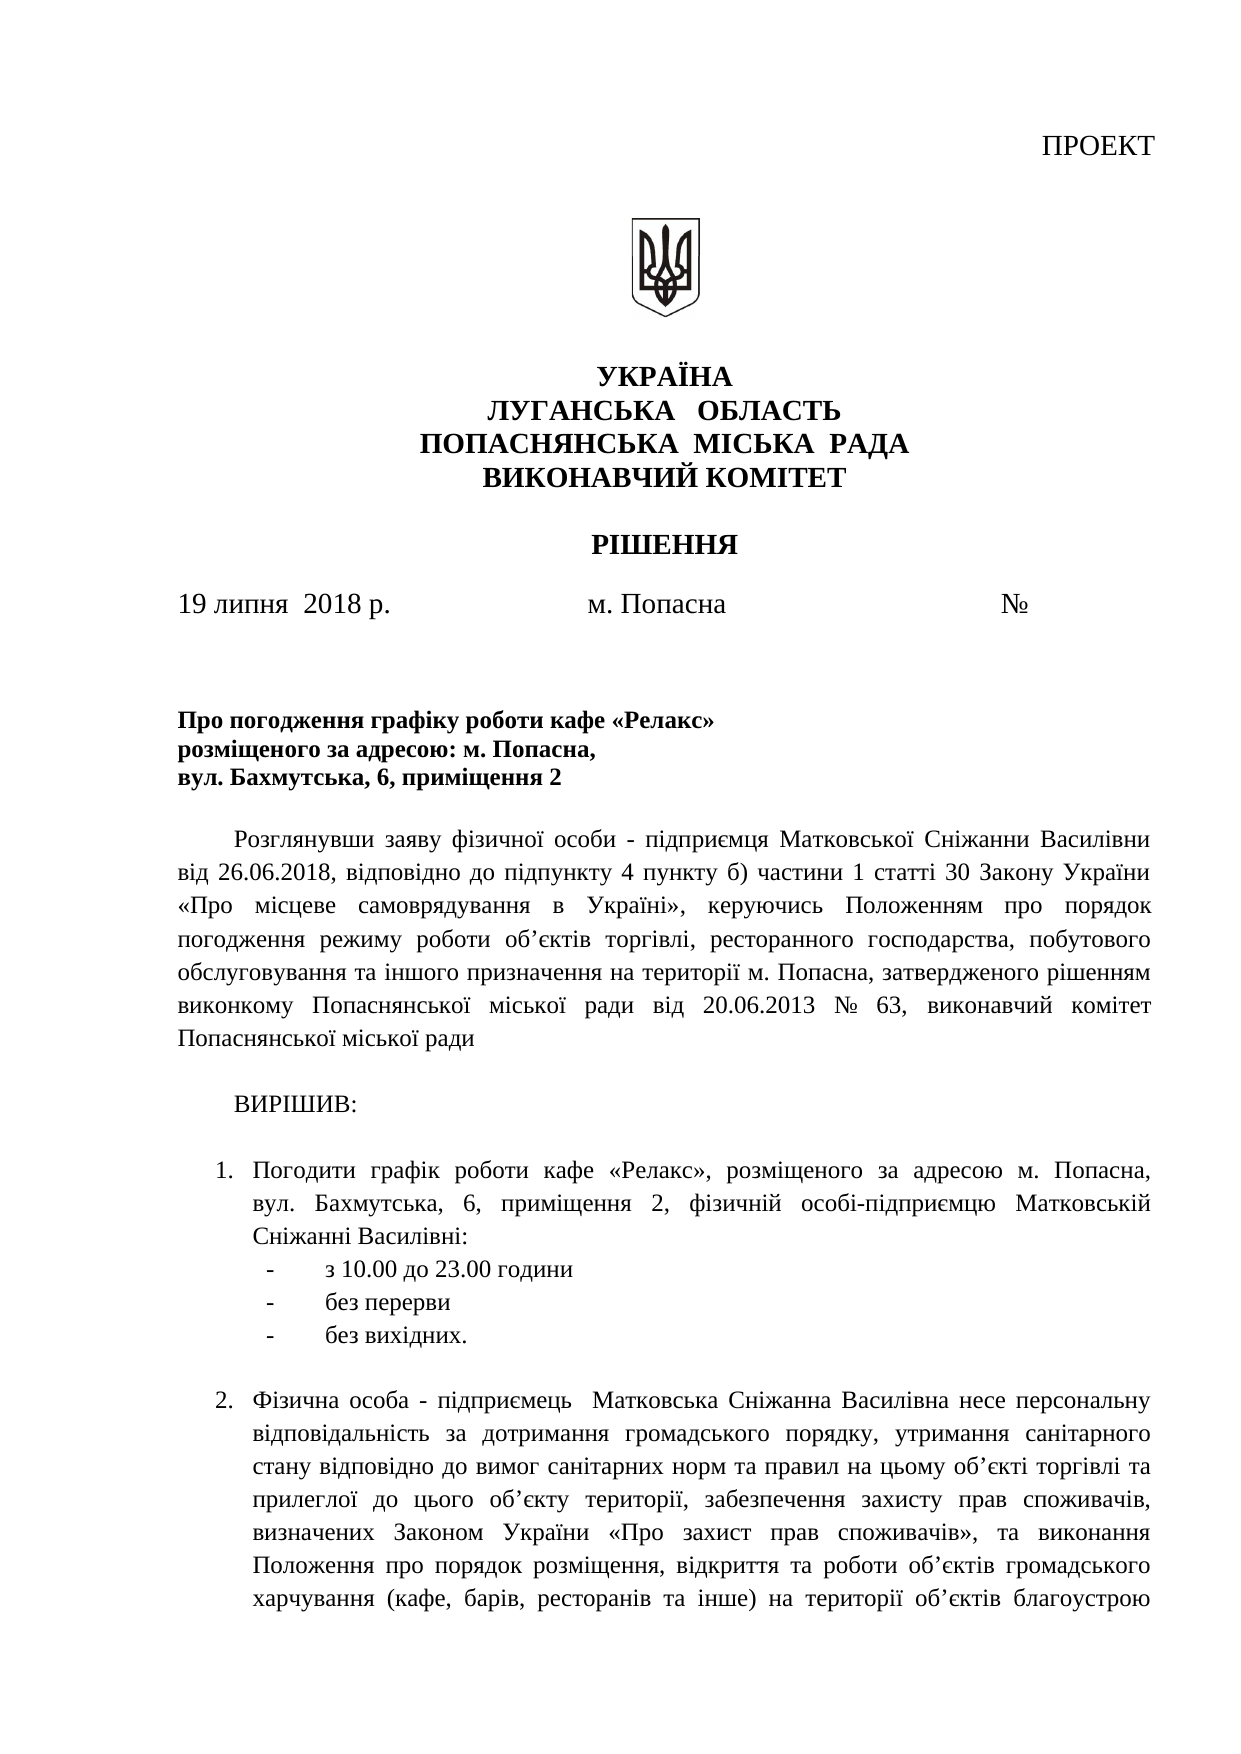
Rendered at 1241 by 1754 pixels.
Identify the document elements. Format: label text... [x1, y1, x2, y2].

text Про погодження графіку роботи кафе «Релакс» [177, 705, 1152, 734]
title ПОПАСНЯНСЬКА МІСЬКА РАДА [177, 426, 1152, 460]
text 19 липня 2018 р. м. Попасна № [177, 586, 1152, 620]
title ВИКОНАВЧИЙ КОМІТЕТ [177, 460, 1152, 493]
list з 10.00 до 23.00 години [266, 1254, 1152, 1283]
list Погодити графік роботи кафе «Релакс», розміщеного за адресою м. Попасна, вул. Бахмутська, 6, приміщення 2, фізичній особі-підприємцю Матковській Сніжанні Василівні: [215, 1155, 1152, 1249]
picture [631, 218, 701, 318]
text ВИРІШИВ: [177, 1089, 1152, 1117]
text вул. Бахмутська, 6, приміщення 2 [177, 762, 1152, 791]
list без перерви [266, 1287, 1152, 1316]
text розміщеного за адресою: м. Попасна, [177, 734, 1152, 762]
text РIШЕННЯ [177, 527, 1152, 560]
list без вихідних. [266, 1320, 1152, 1349]
title ЛУГАНСЬКА ОБЛАСТЬ [177, 393, 1152, 426]
text ПРОЕКТ [177, 128, 1155, 161]
text Розглянувши заяву фізичної особи - підприємця Матковської Сніжанни Василівни від 26.06.2018, відповідно до підпункту 4 пункту б) частини 1 статті 30 Закону України «Про місцеве самоврядування в Україні», керуючись Положенням про порядок погодження режиму роботи об’єктів торгівлі, ресторанного господарства, побутового обслуговування та іншого призначення на території м. Попасна, затвердженого рішенням виконкому Попаснянської міської ради від 20.06.2013 № 63, виконавчий комітет Попаснянської міської ради [177, 824, 1152, 1051]
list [215, 1385, 1152, 1612]
title УКРАЇНА [177, 359, 1152, 393]
